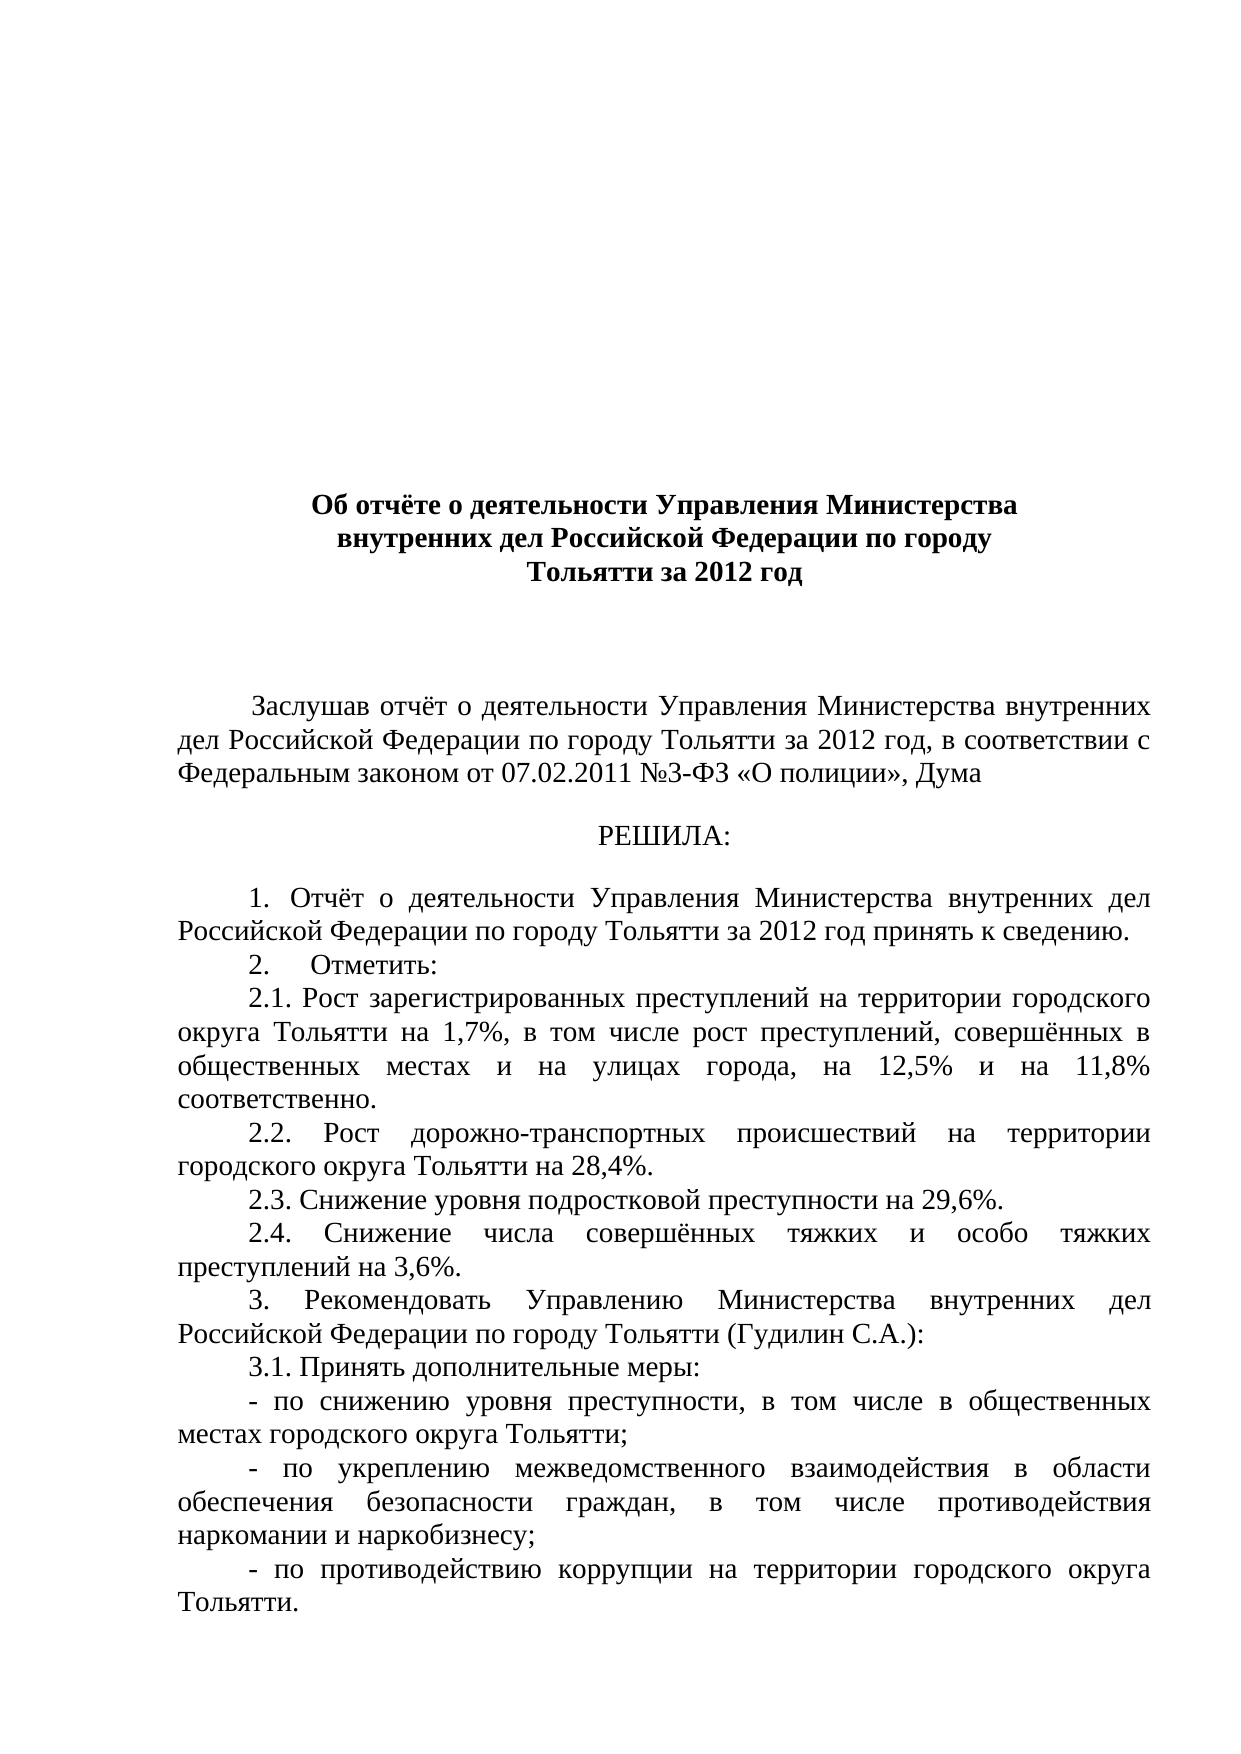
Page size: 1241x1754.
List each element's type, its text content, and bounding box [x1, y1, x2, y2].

text Заслушав отчёт о деятельности Управления Министерства внутренних дел Российской Федерации по городу Тольятти за 2012 год, в соответствии с Федеральным законом от 07.02.2011 №3-ФЗ «О полиции», Дума [177, 688, 1152, 789]
list Отчёт о деятельности Управления Министерства внутренних дел Российской Федерации по городу Тольятти за 2012 год принять к сведению. [177, 880, 1152, 947]
title 3.1. Принять дополнительные меры: [177, 1349, 1152, 1383]
text Тольятти за 2012 год [177, 554, 1152, 588]
title - по противодействию коррупции на территории городского округа Тольятти. [177, 1551, 1152, 1618]
title 3. Рекомендовать Управлению Министерства внутренних дел Российской Федерации по городу Тольятти (Гудилин С.А.): [177, 1282, 1152, 1349]
text Об отчёте о деятельности Управления Министерства [177, 487, 1152, 521]
title 2.3. Снижение уровня подростковой преступности на 29,6%. [177, 1182, 1152, 1215]
title 2.2. Рост дорожно-транспортных происшествий на территории городского округа Тольятти на 28,4%. [177, 1115, 1152, 1182]
title - по укреплению межведомственного взаимодействия в области обеспечения безопасности граждан, в том числе противодействия наркомании и наркобизнесу; [177, 1450, 1152, 1551]
title - по снижению уровня преступности, в том числе в общественных местах городского округа Тольятти; [177, 1383, 1152, 1450]
text РЕШИЛА: [177, 818, 1152, 851]
text внутренних дел Российской Федерации по городу [177, 521, 1152, 554]
title 2.4. Снижение числа совершённых тяжких и особо тяжких преступлений на 3,6%. [177, 1215, 1152, 1282]
title 2.1. Рост зарегистрированных преступлений на территории городского округа Тольятти на 1,7%, в том числе рост преступлений, совершённых в общественных местах и на улицах города, на 12,5% и на 11,8% соответственно. [177, 981, 1152, 1115]
title Отметить: [177, 947, 1152, 981]
